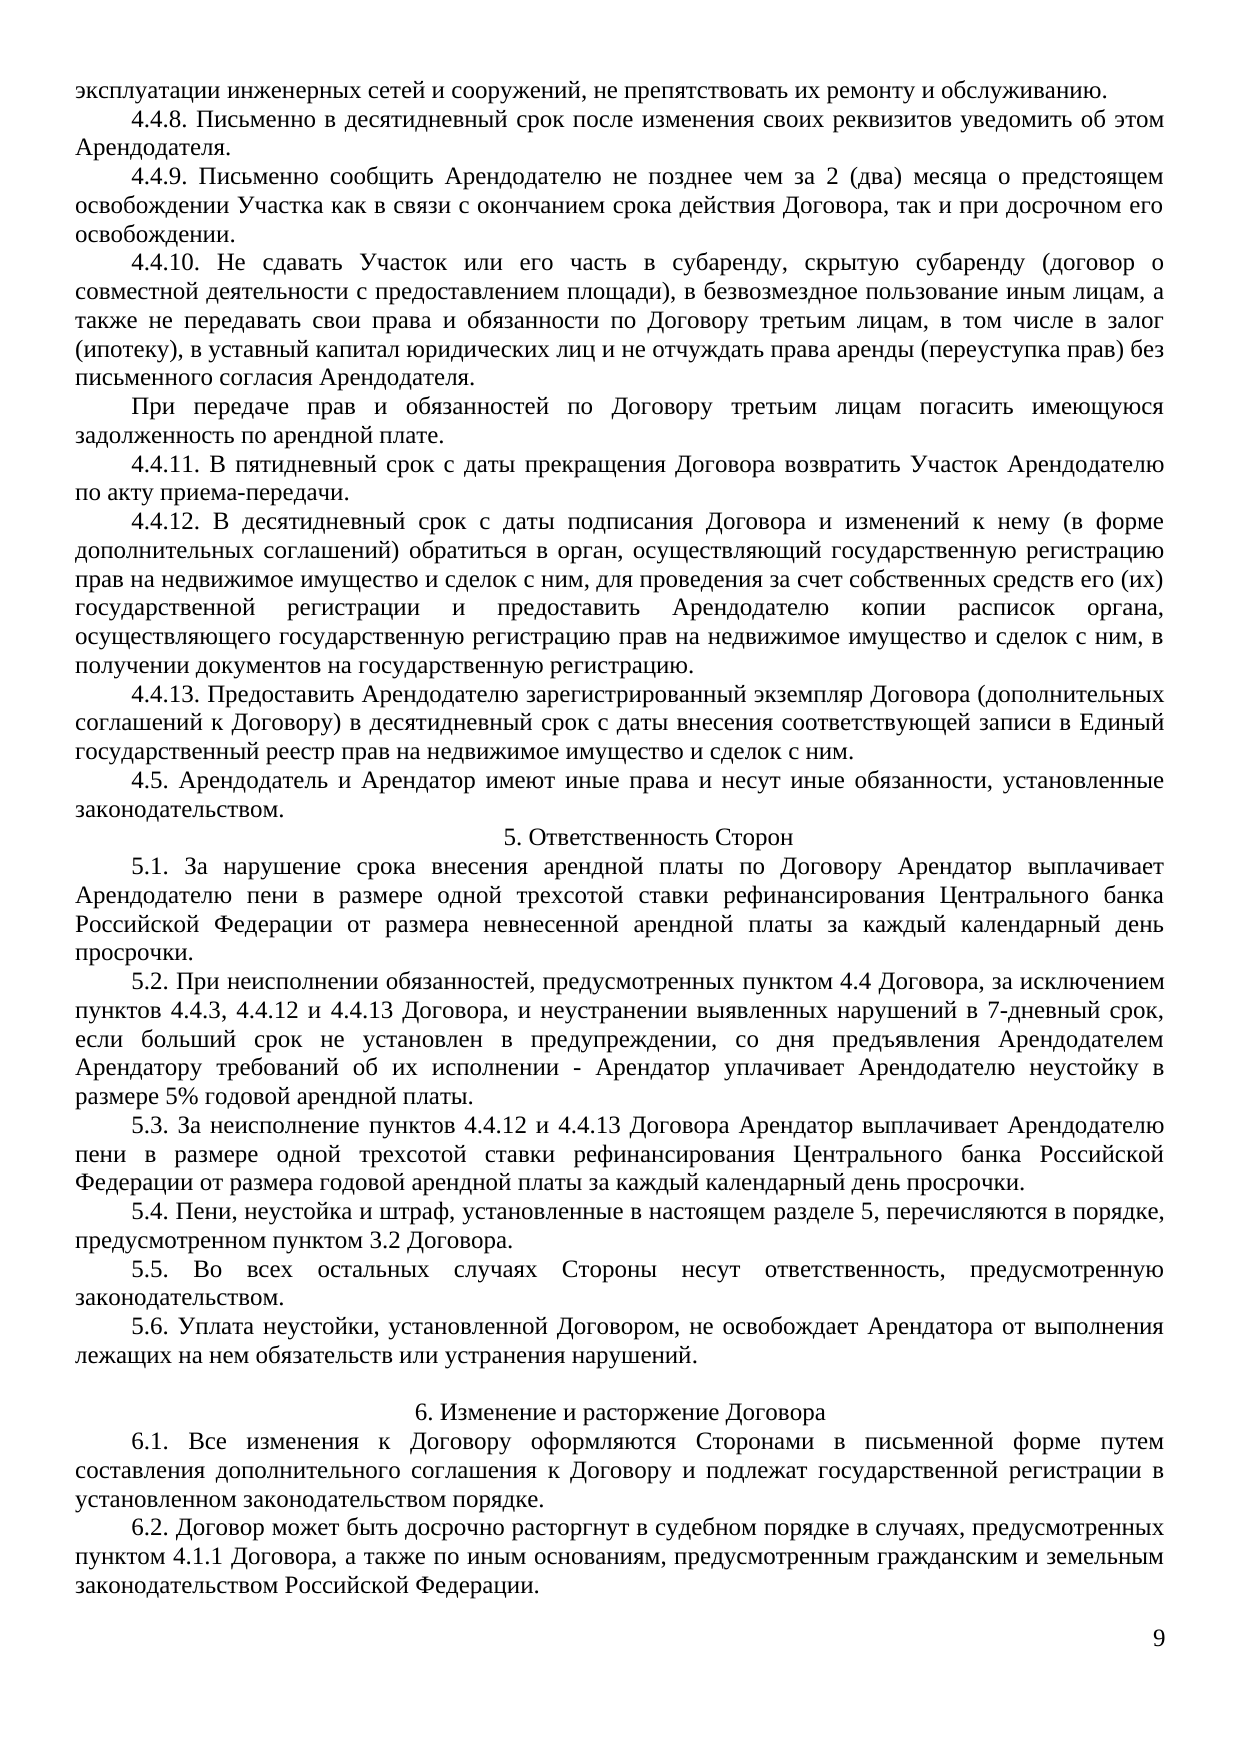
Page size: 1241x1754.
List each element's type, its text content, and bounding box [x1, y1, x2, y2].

text 4.4.9. Письменно сообщить Арендодателю не позднее чем за 2 (два) месяца о предстоящем освобождении Участка как в связи с окончанием срока действия Договора, так и при досрочном его освобождении. [75, 161, 1165, 247]
text 5.5. Во всех остальных случаях Стороны несут ответственность, предусмотренную законодательством. [75, 1254, 1165, 1311]
text 6.1. Все изменения к Договору оформляются Сторонами в письменной форме путем составления дополнительного соглашения к Договору и подлежат государственной регистрации в установленном законодательством порядке. [75, 1426, 1165, 1512]
text 5. Ответственность Сторон [75, 822, 1165, 851]
text 4.4.13. Предоставить Арендодателю зарегистрированный экземпляр Договора (дополнительных соглашений к Договору) в десятидневный срок с даты внесения соответствующей записи в Единый государственный реестр прав на недвижимое имущество и сделок с ним. [75, 679, 1165, 765]
text 5.6. Уплата неустойки, установленной Договором, не освобождает Арендатора от выполнения лежащих на нем обязательств или устранения нарушений. [75, 1311, 1165, 1369]
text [75, 75, 1165, 104]
text 4.5. Арендодатель и Арендатор имеют иные права и несут иные обязанности, установленные законодательством. [75, 765, 1165, 822]
text 4.4.8. Письменно в десятидневный срок после изменения своих реквизитов уведомить об этом Арендодателя. [75, 104, 1165, 161]
text При передаче прав и обязанностей по Договору третьим лицам погасить имеющуюся задолженность по арендной плате. [75, 391, 1165, 449]
text 5.1. За нарушение срока внесения арендной платы по Договору Арендатор выплачивает Арендодателю пени в размере одной трехсотой ставки рефинансирования Центрального банка Российской Федерации от размера невнесенной арендной платы за каждый календарный день просрочки. [75, 851, 1165, 966]
text 4.4.12. В десятидневный срок с даты подписания Договора и изменений к нему (в форме дополнительных соглашений) обратиться в орган, осуществляющий государственную регистрацию прав на недвижимое имущество и сделок с ним, для проведения за счет собственных средств его (их) государственной регистрации и предоставить Арендодателю копии расписок органа, осуществляющего государственную регистрацию прав на недвижимое имущество и сделок с ним, в получении документов на государственную регистрацию. [75, 506, 1165, 679]
text 4.4.10. Не сдавать Участок или его часть в субаренду, скрытую субаренду (договор о совместной деятельности с предоставлением площади), в безвозмездное пользование иным лицам, а также не передавать свои права и обязанности по Договору третьим лицам, в том числе в залог (ипотеку), в уставный капитал юридических лиц и не отчуждать права аренды (переуступка прав) без письменного согласия Арендодателя. [75, 247, 1165, 391]
text 5.4. Пени, неустойка и штраф, установленные в настоящем разделе 5, перечисляются в порядке, предусмотренном пунктом 3.2 Договора. [75, 1196, 1165, 1254]
text 5.2. При неисполнении обязанностей, предусмотренных пунктом 4.4 Договора, за исключением пунктов 4.4.3, 4.4.12 и 4.4.13 Договора, и неустранении выявленных нарушений в 7-дневный срок, если больший срок не установлен в предупреждении, со дня предъявления Арендодателем Арендатору требований об их исполнении - Арендатор уплачивает Арендодателю неустойку в размере 5% годовой арендной платы. [75, 966, 1165, 1110]
text 6.2. Договор может быть досрочно расторгнут в судебном порядке в случаях, предусмотренных пунктом 4.1.1 Договора, а также по иным основаниям, предусмотренным гражданским и земельным законодательством Российской Федерации. [75, 1512, 1165, 1599]
text 4.4.11. В пятидневный срок с даты прекращения Договора возвратить Участок Арендодателю по акту приема-передачи. [75, 449, 1165, 506]
text 6. Изменение и расторжение Договора [75, 1397, 1165, 1426]
text 5.3. За неисполнение пунктов 4.4.12 и 4.4.13 Договора Арендатор выплачивает Арендодателю пени в размере одной трехсотой ставки рефинансирования Центрального банка Российской Федерации от размера годовой арендной платы за каждый календарный день просрочки. [75, 1110, 1165, 1196]
